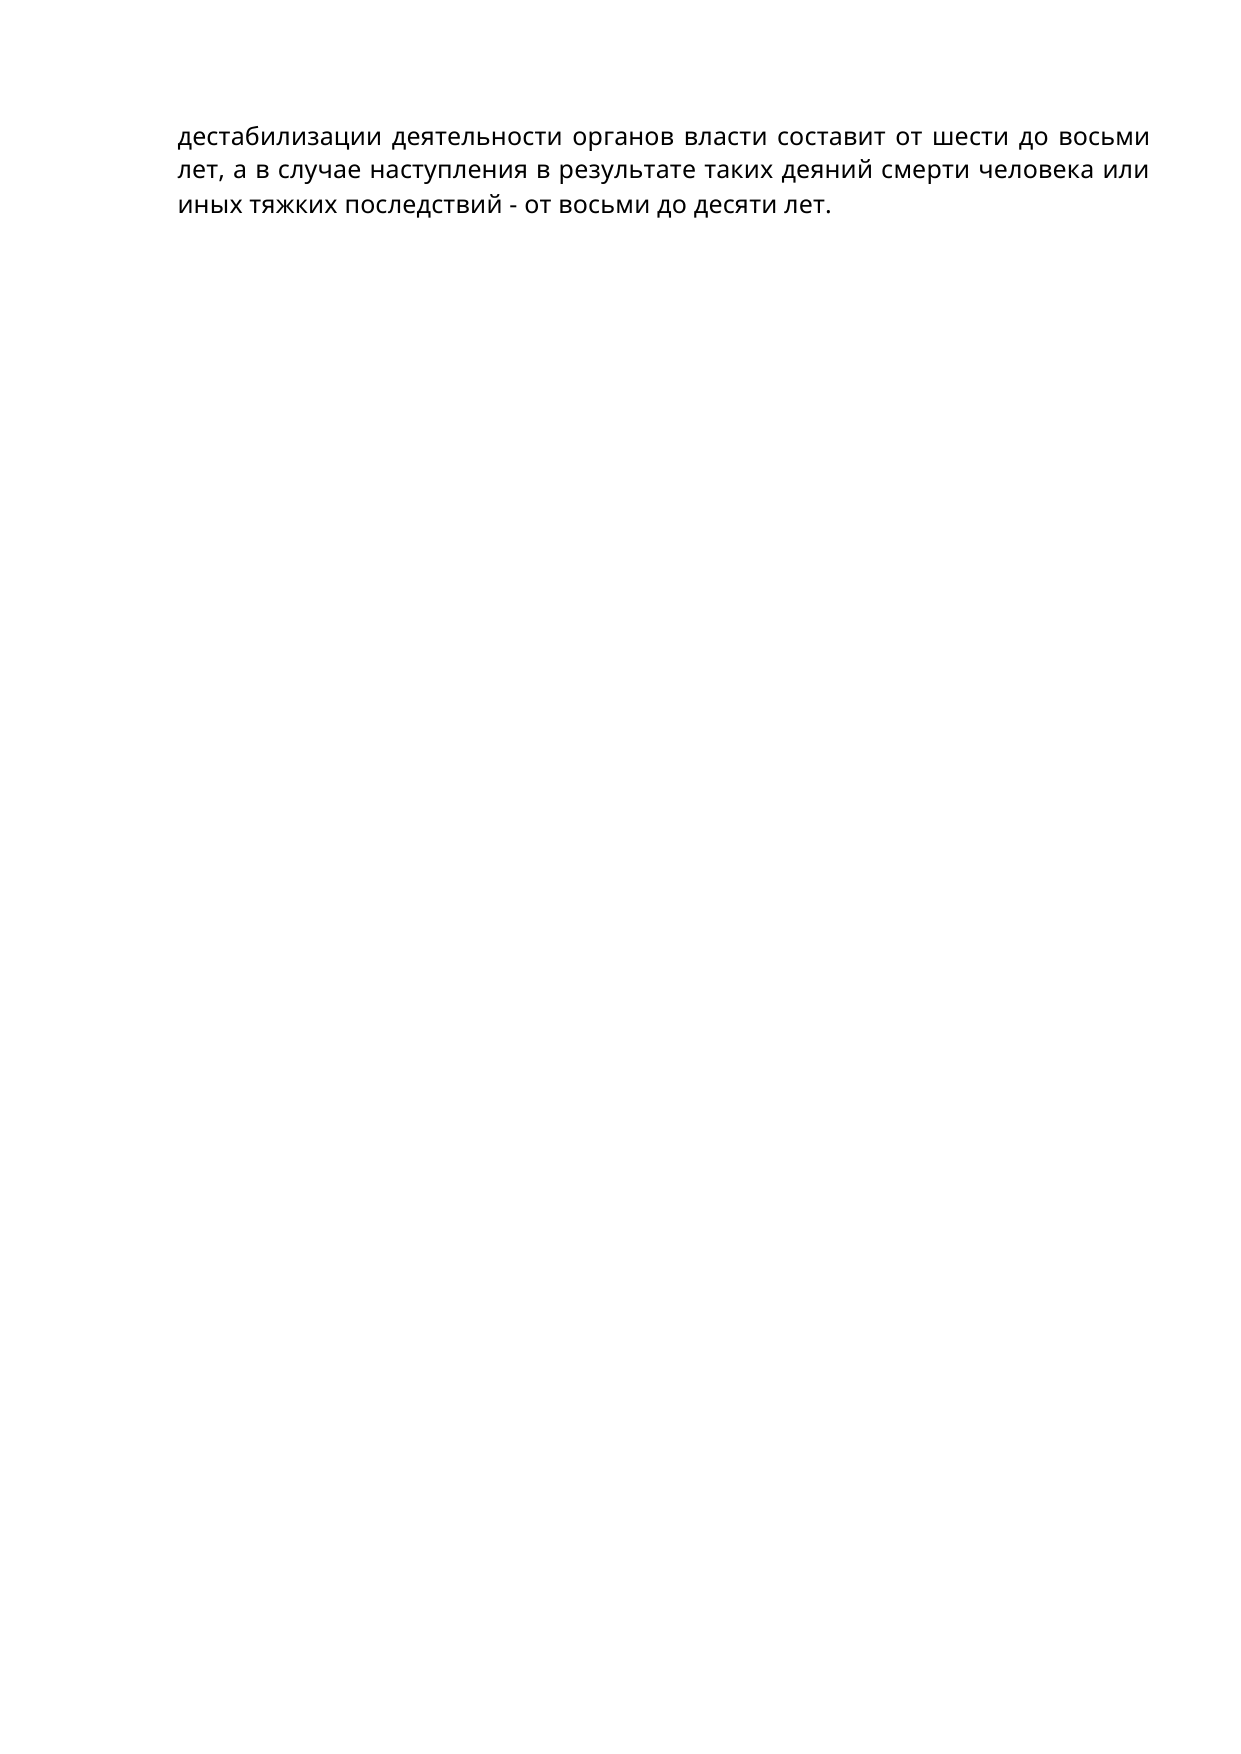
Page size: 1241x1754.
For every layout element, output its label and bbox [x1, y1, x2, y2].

text [177, 118, 1152, 220]
